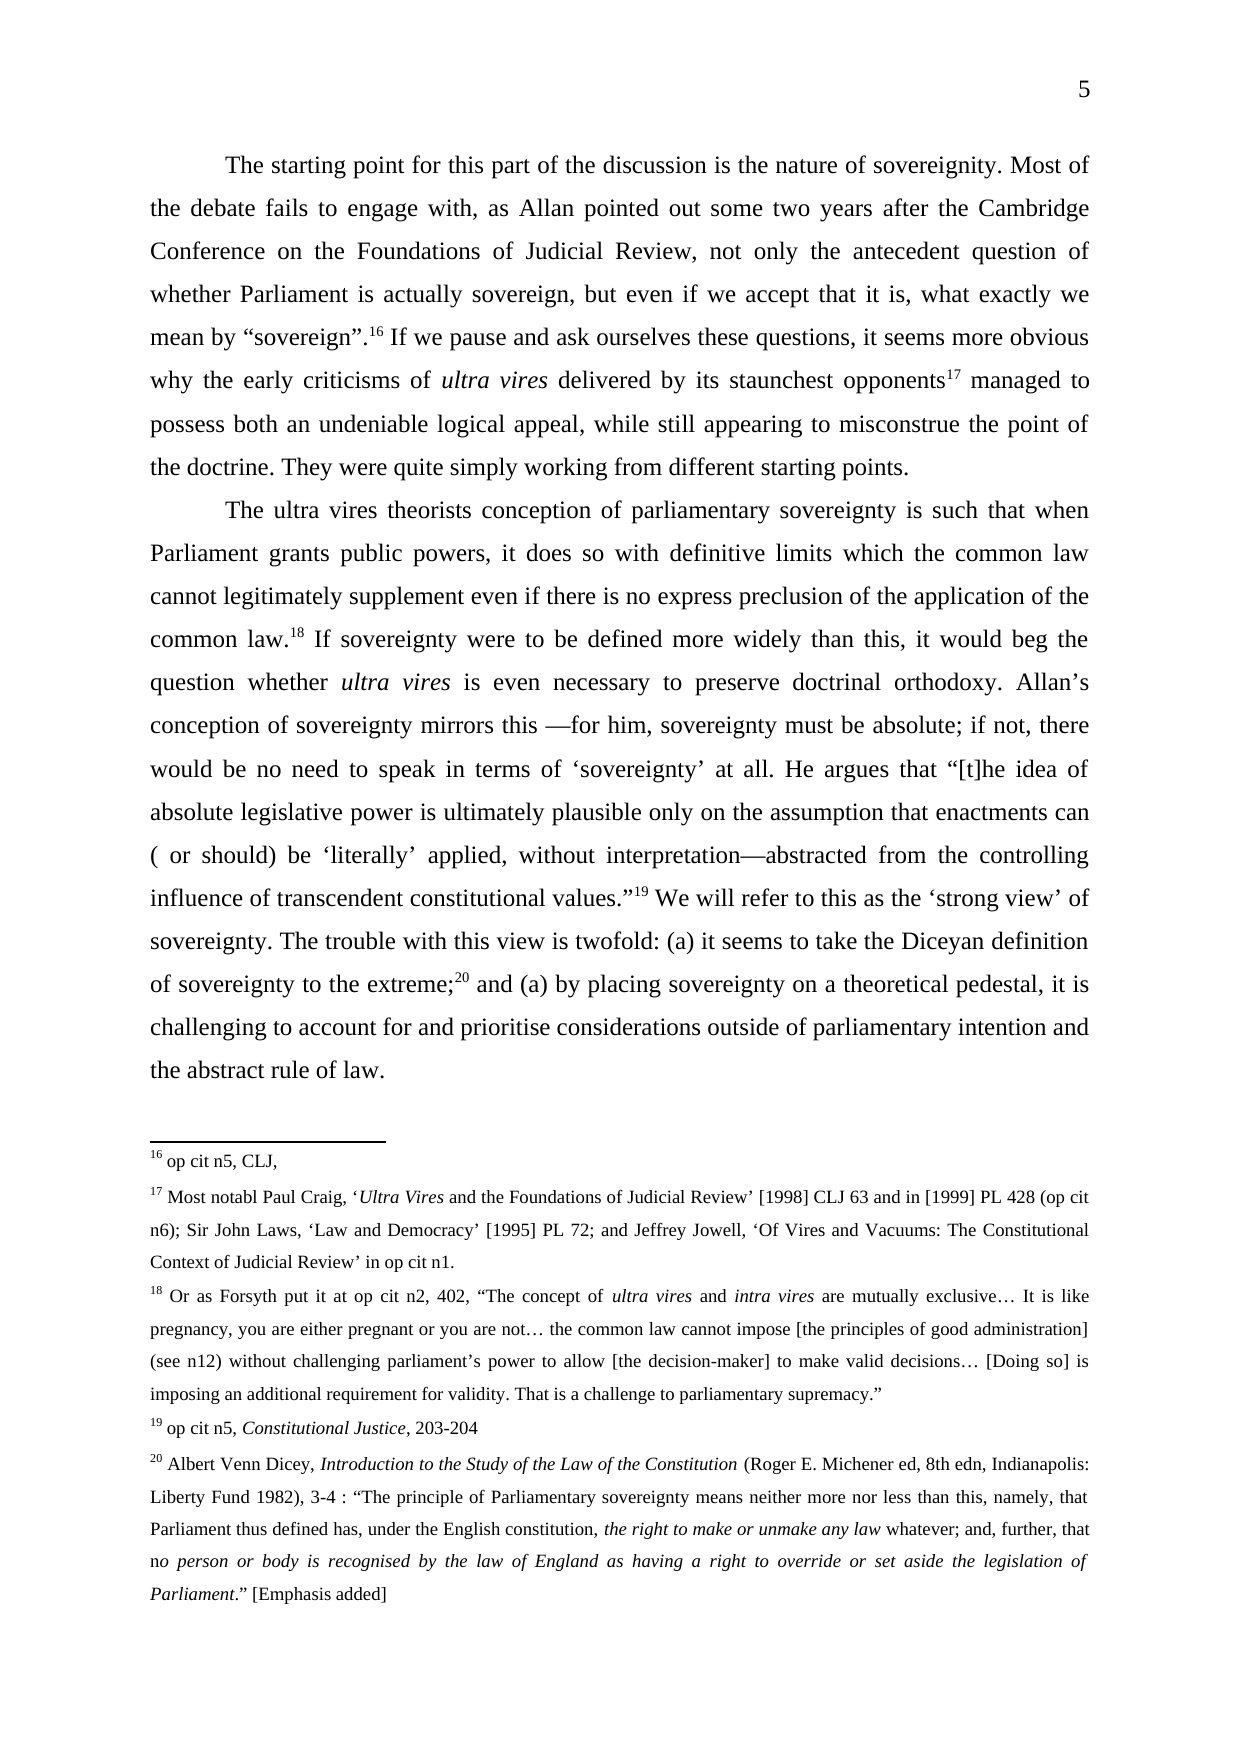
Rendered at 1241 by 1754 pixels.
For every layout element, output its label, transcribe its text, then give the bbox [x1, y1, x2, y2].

text The starting point for this part of the discussion is the nature of sovereignity. Most of the debate fails to engage with, as Allan pointed out some two years after the Cambridge Conference on the Foundations of Judicial Review, not only the antecedent question of whether Parliament is actually sovereign, but even if we accept that it is, what exactly we mean by “sovereign”. If we pause and ask ourselves these questions, it seems more obvious why the early criticisms of ultra vires delivered by its staunchest opponents managed to possess both an undeniable logical appeal, while still appearing to misconstrue the point of the doctrine. They were quite simply working from different starting points. [150, 150, 1090, 481]
text The ultra vires theorists conception of parliamentary sovereignty is such that when Parliament grants public powers, it does so with definitive limits which the common law cannot legitimately supplement even if there is no express preclusion of the application of the common law. If sovereignty were to be defined more widely than this, it would beg the question whether ultra vires is even necessary to preserve doctrinal orthodoxy. Allan’s conception of sovereignty mirrors this —for him, sovereignty must be absolute; if not, there would be no need to speak in terms of ‘sovereignty’ at all. He argues that “[t]he idea of absolute legislative power is ultimately plausible only on the assumption that enactments can ( or should) be ‘literally’ applied, without interpretation—abstracted from the controlling influence of transcendent constitutional values.” We will refer to this as the ‘strong view’ of sovereignty. The trouble with this view is twofold: (a) it seems to take the Diceyan definition of sovereignty to the extreme; and (a) by placing sovereignty on a theoretical pedestal, it is challenging to account for and prioritise considerations outside of parliamentary intention and the abstract rule of law. [150, 495, 1090, 1084]
